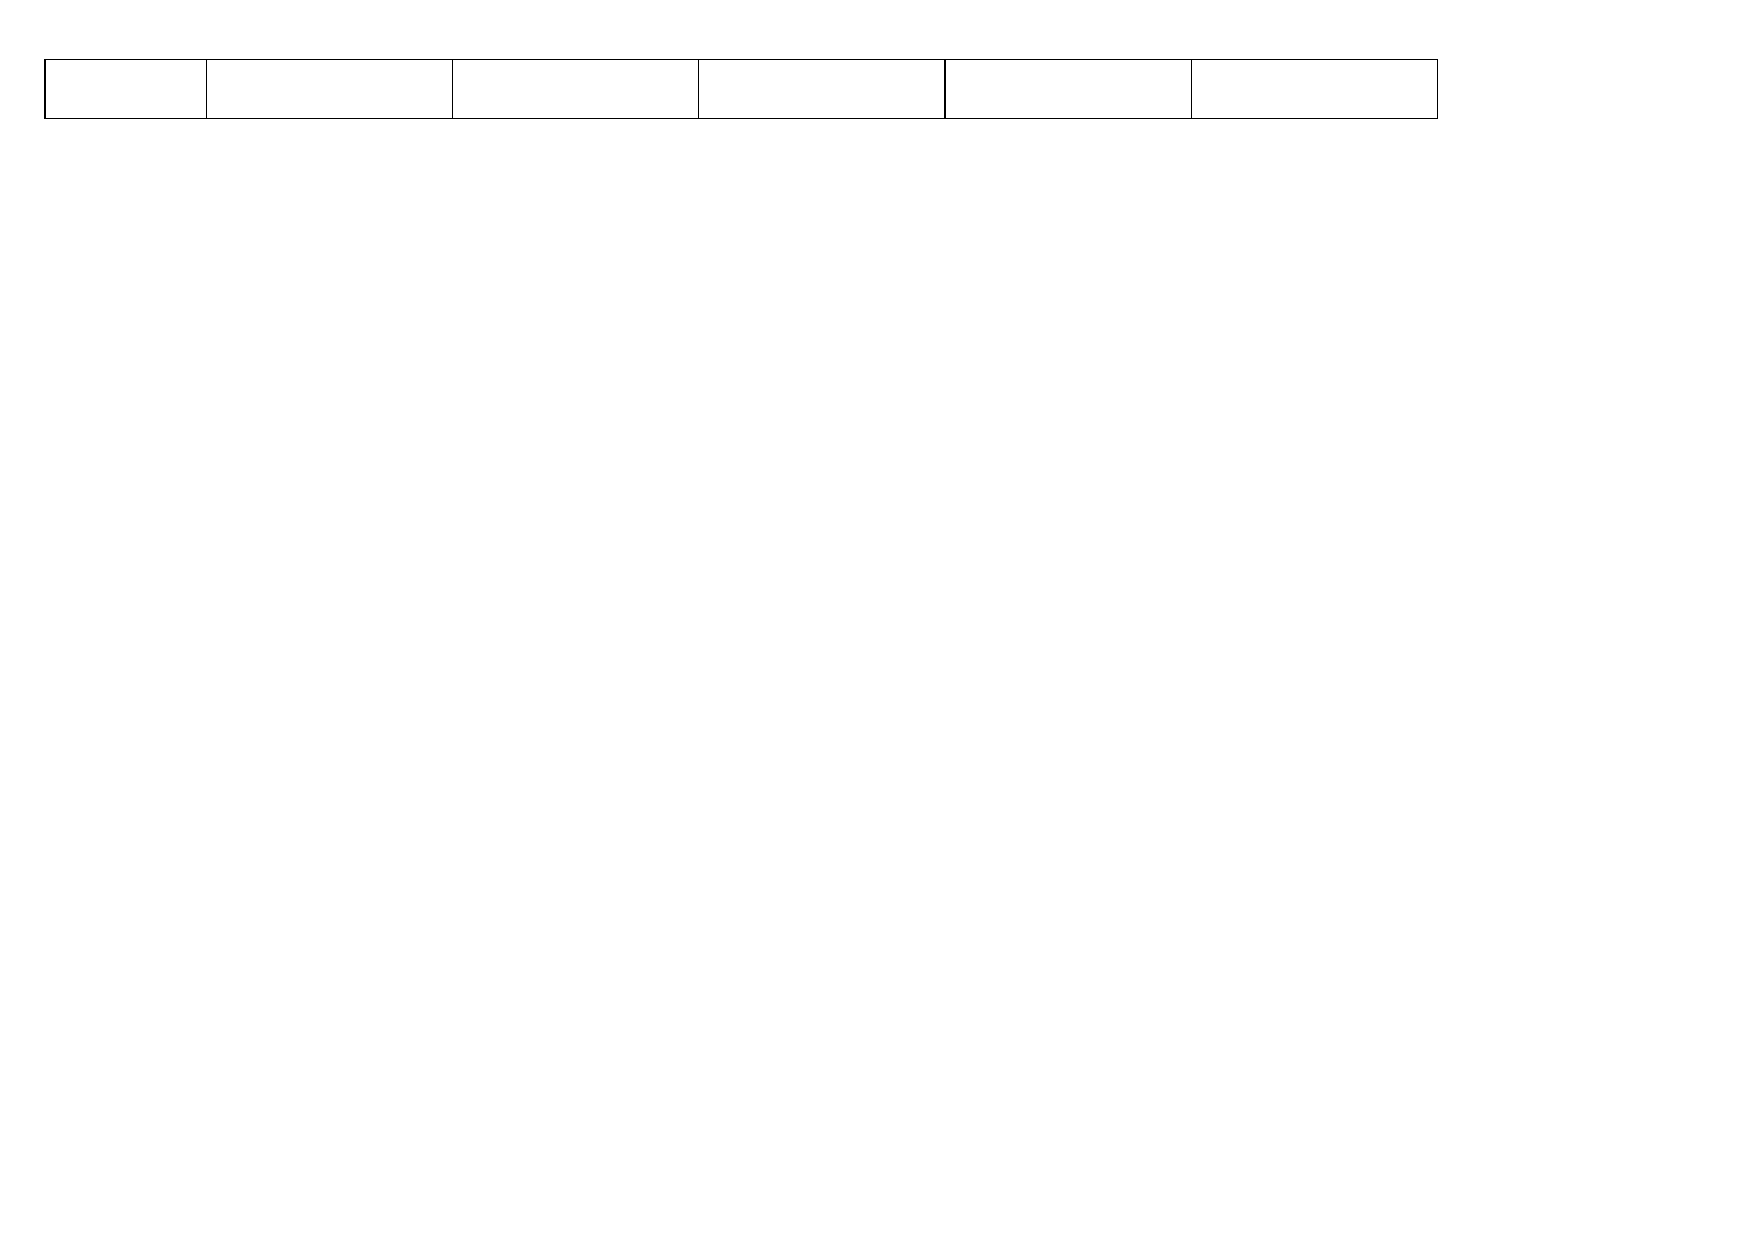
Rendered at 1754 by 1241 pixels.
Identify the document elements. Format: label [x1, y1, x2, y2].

table_header [46, 60, 206, 118]
table_header [453, 60, 698, 118]
table_header [946, 60, 1191, 118]
table_header [1192, 60, 1437, 118]
table_header [207, 60, 452, 118]
table_header [699, 60, 944, 118]
